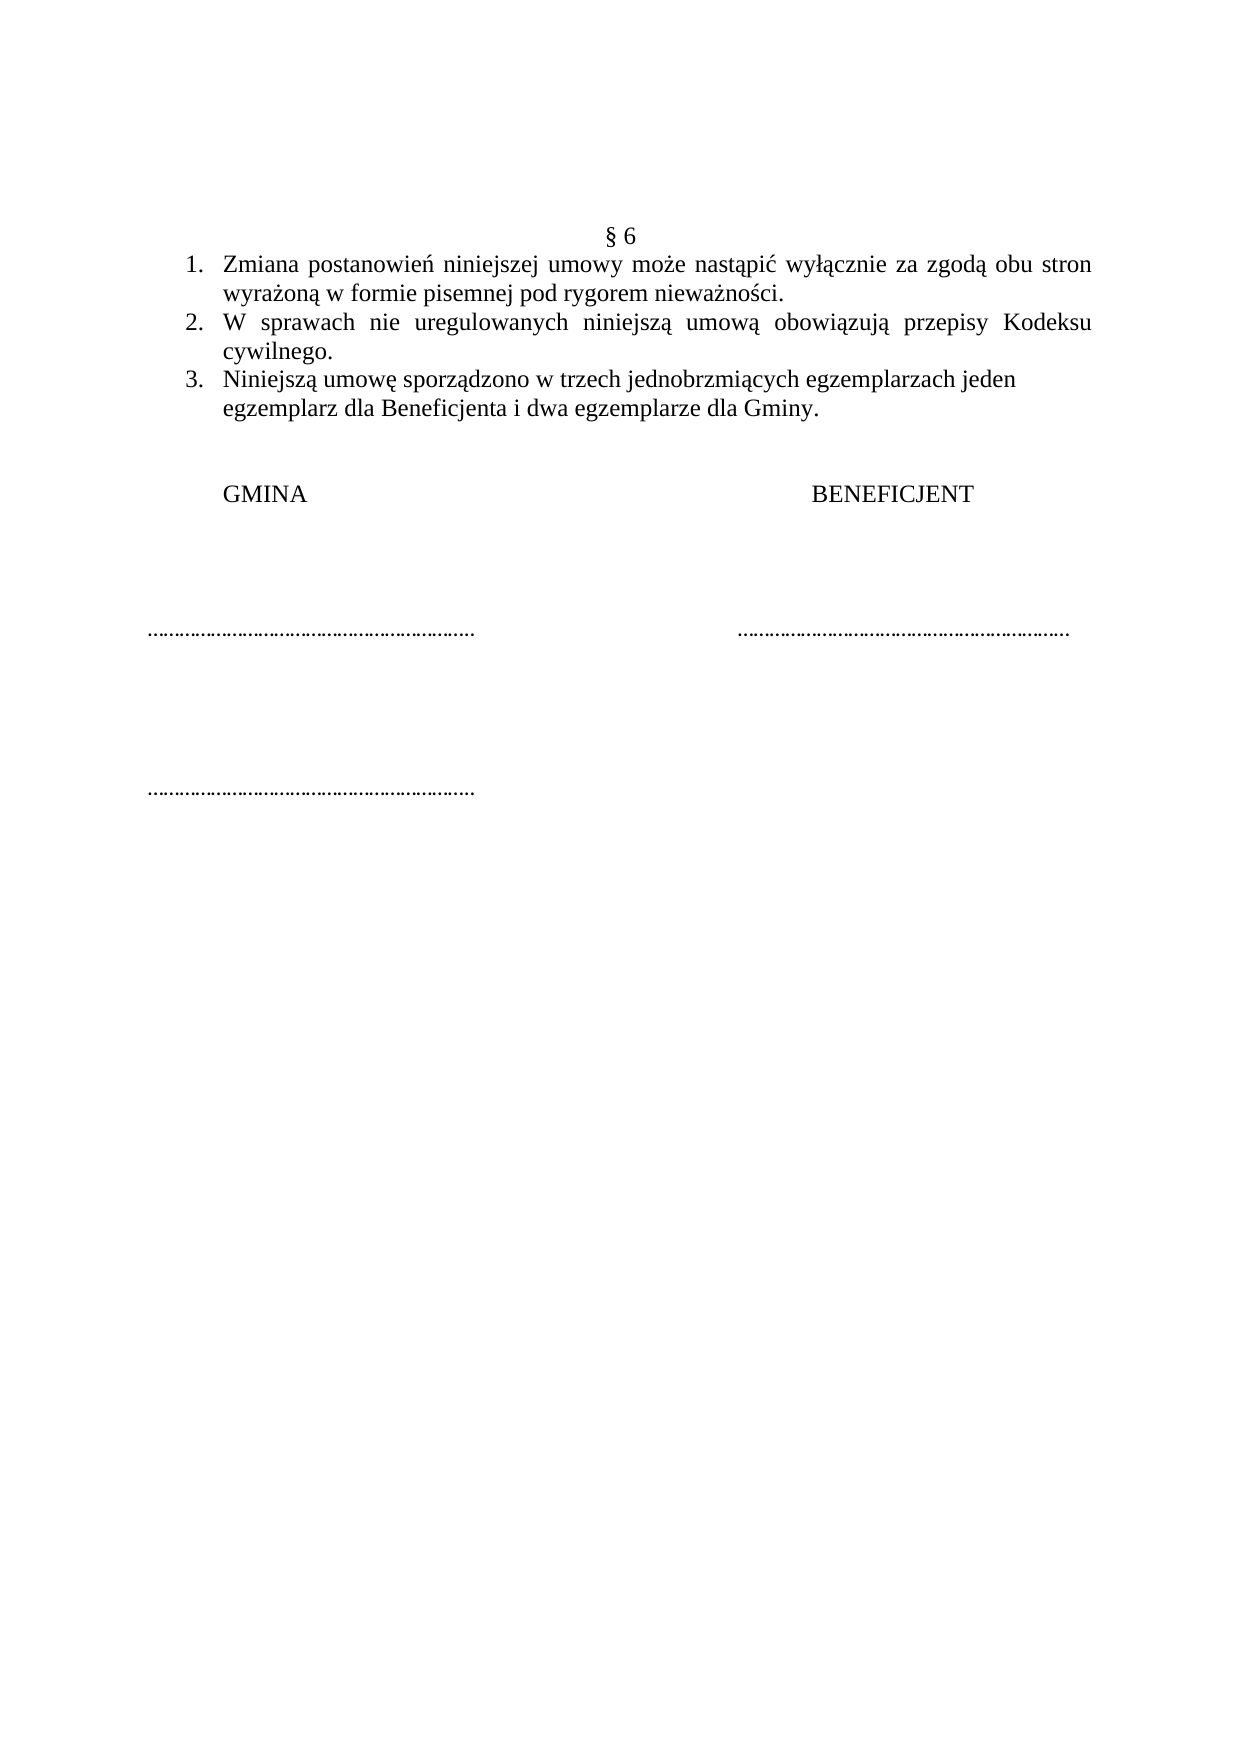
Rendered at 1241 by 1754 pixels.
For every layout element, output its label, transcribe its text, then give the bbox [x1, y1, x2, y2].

text …………………………………………………….. [148, 773, 1093, 801]
text GMINA BENEFICJENT [221, 479, 1093, 508]
list Niniejszą umowę sporządzono w trzech jednobrzmiących egzemplarzach jeden [185, 364, 1093, 393]
list Zmiana postanowień niniejszej umowy może nastąpić wyłącznie za zgodą obu stron wyrażoną w formie pisemnej pod rygorem nieważności. [185, 249, 1093, 307]
list egzemplarz dla Beneficjenta i dwa egzemplarze dla Gminy. [223, 393, 1093, 422]
text § 6 [148, 221, 1093, 249]
text …………………………………………………….. ……………………………………………………… [148, 614, 1093, 642]
list W sprawach nie uregulowanych niniejszą umową obowiązują przepisy Kodeksu cywilnego. [185, 307, 1093, 364]
